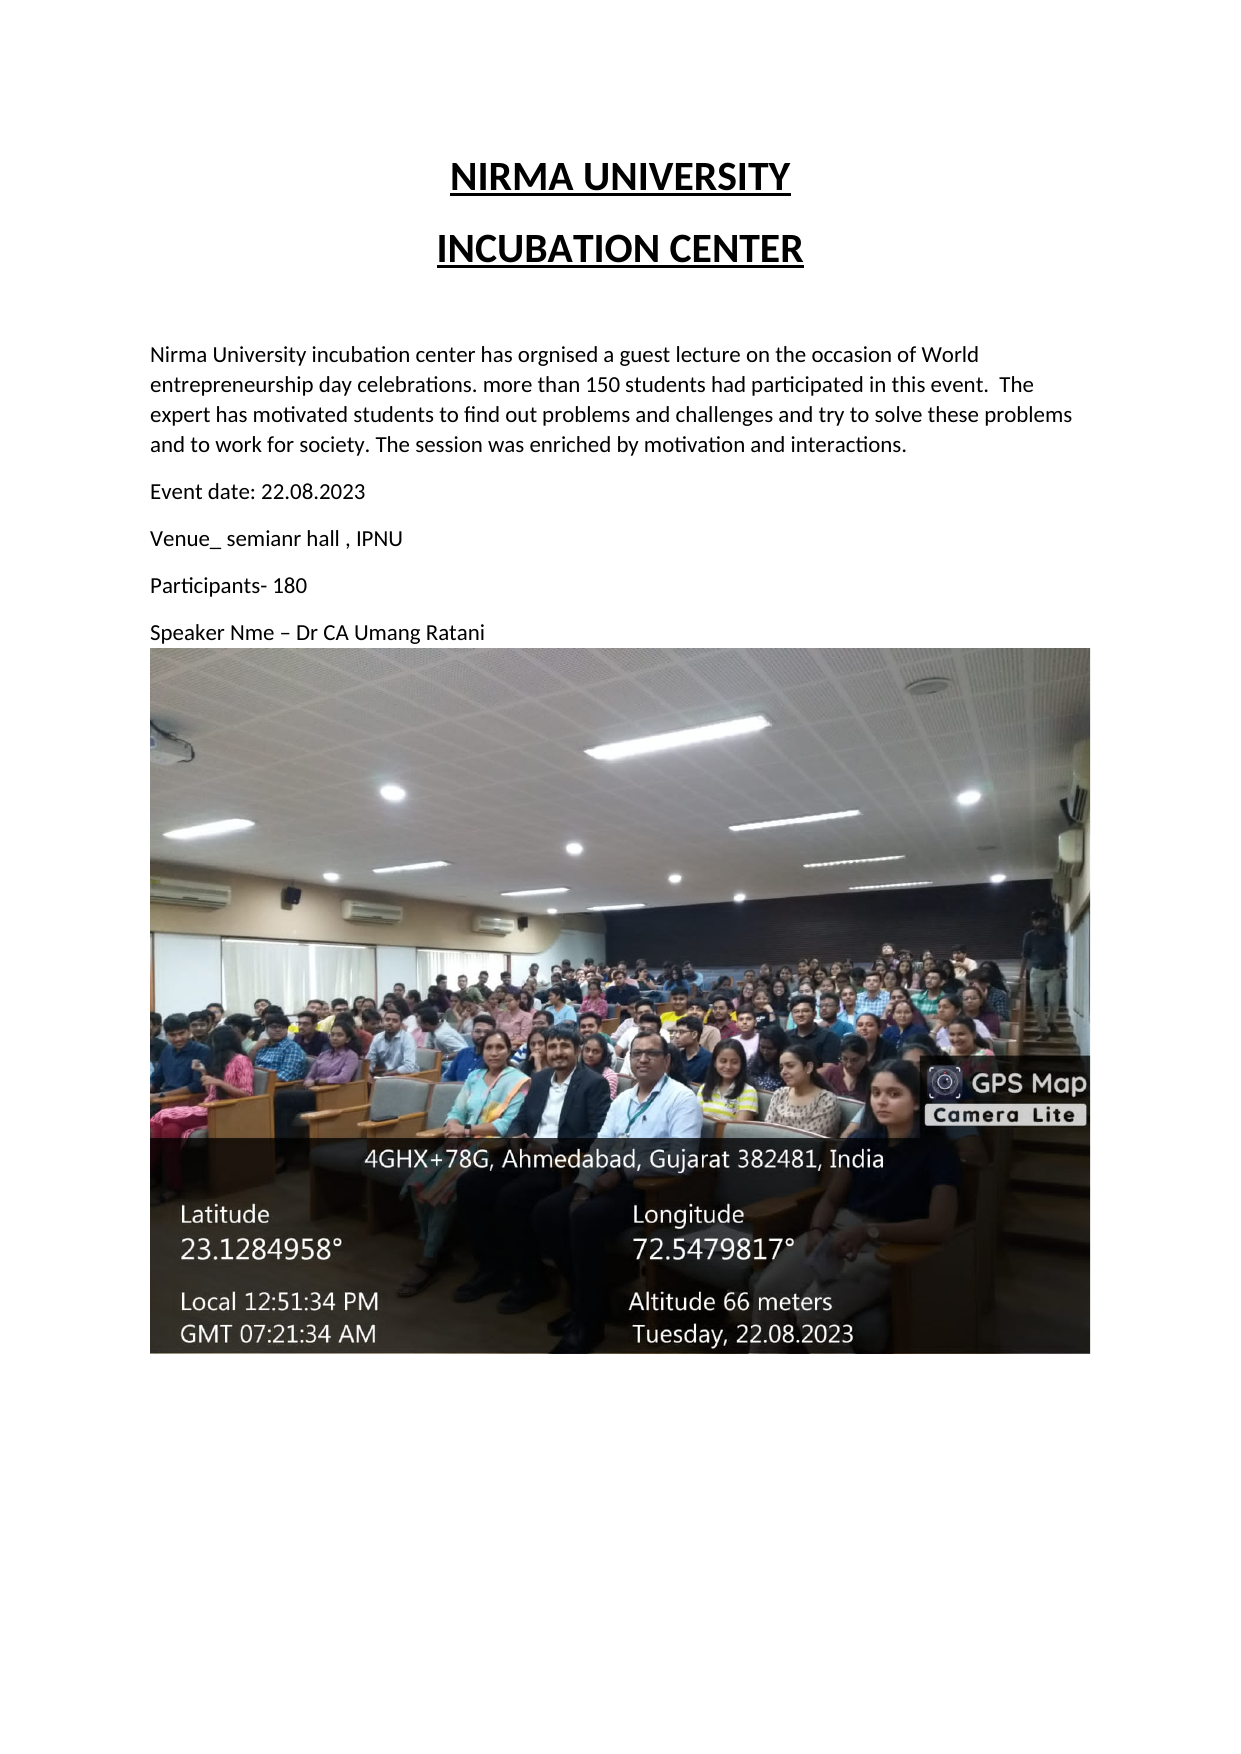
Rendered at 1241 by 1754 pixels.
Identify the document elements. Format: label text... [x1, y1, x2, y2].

text INCUBATION CENTER [150, 222, 1090, 272]
text Event date: 22.08.2023 [150, 477, 1090, 506]
text NIRMA UNIVERSITY [150, 150, 1090, 201]
text Participants- 180 [150, 571, 1090, 599]
text Venue_ semianr hall , IPNU [150, 524, 1090, 552]
text Nirma University incubation center has orgnised a guest lecture on the occasion of World entrepreneurship day celebrations. more than 150 students had participated in this event. The expert has motivated students to find out problems and challenges and try to solve these problems and to work for society. The session was enriched by motivation and interactions. [150, 340, 1090, 459]
text Speaker Nme – Dr CA Umang Ratani [150, 618, 1090, 648]
picture [150, 648, 1091, 1354]
